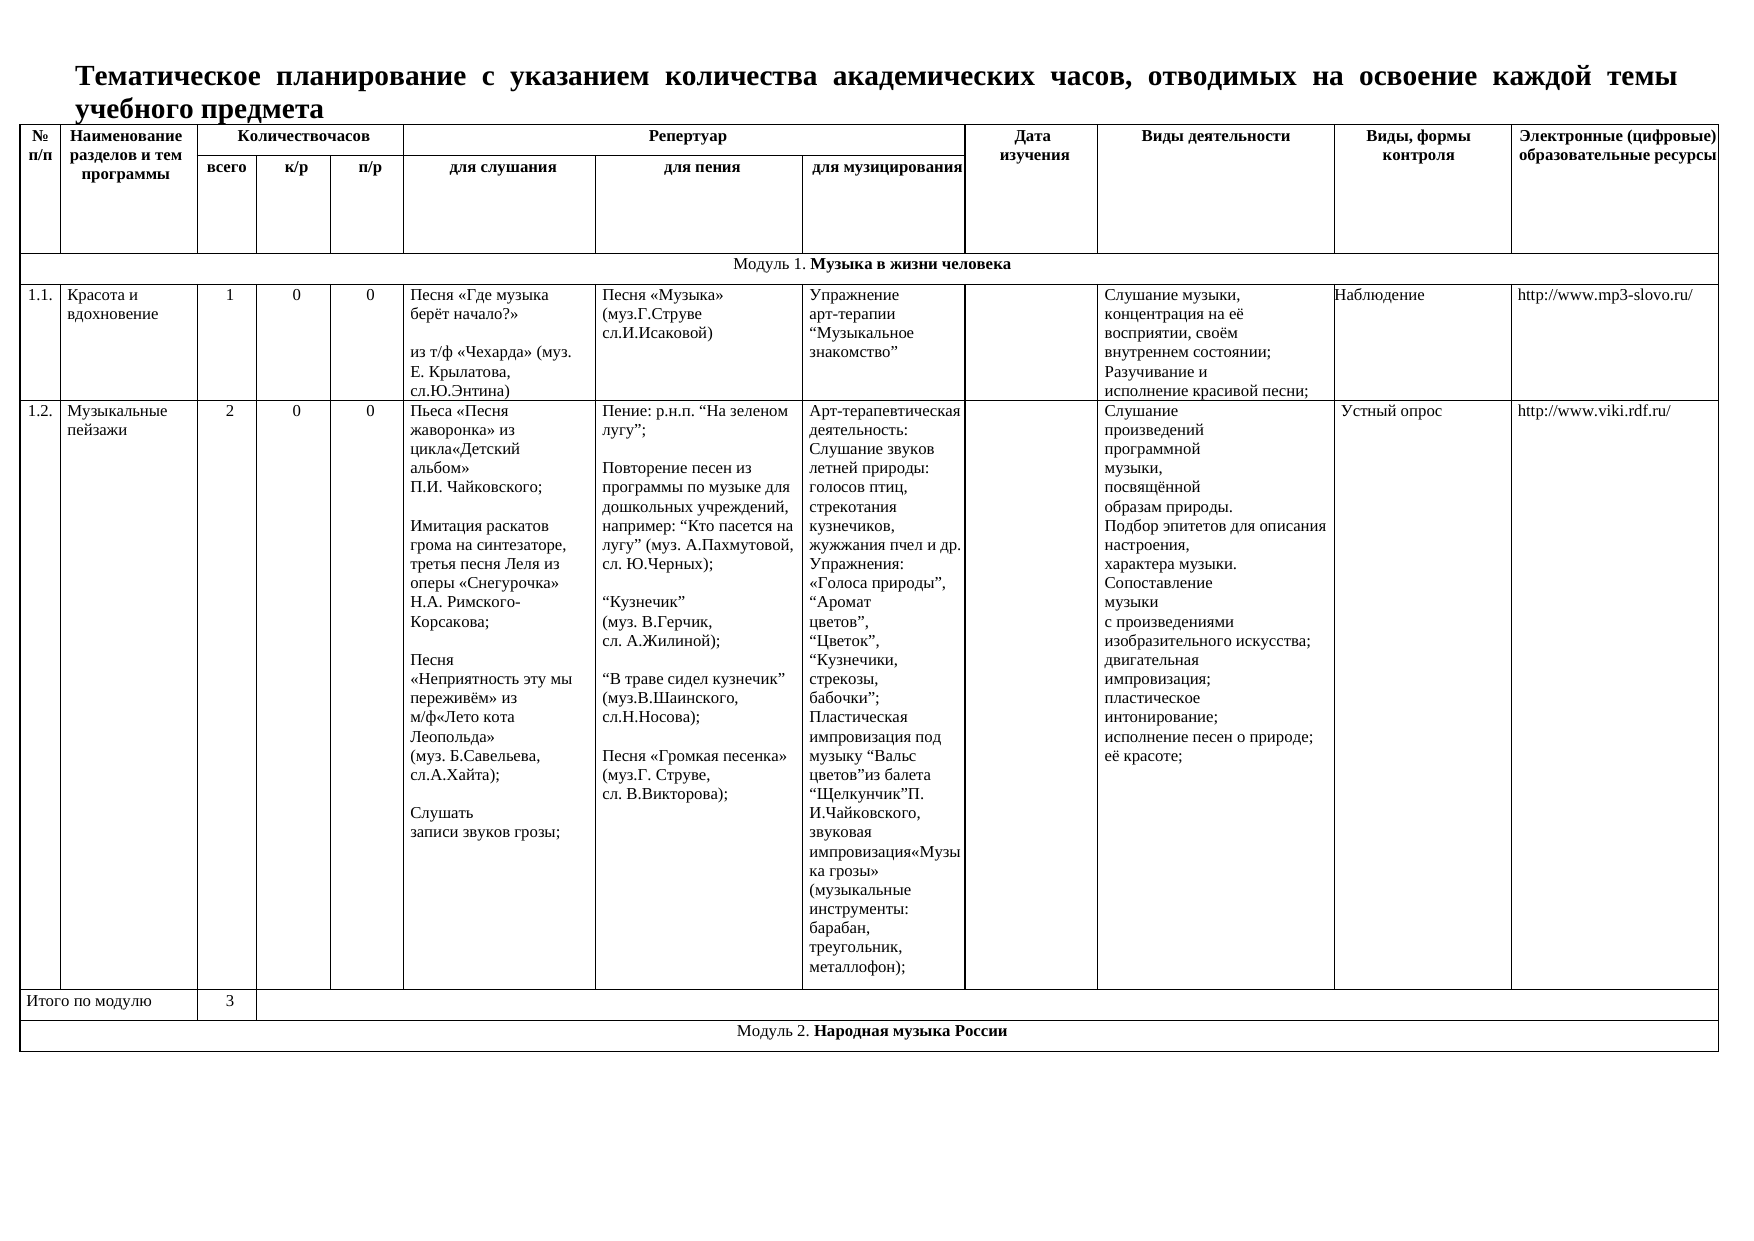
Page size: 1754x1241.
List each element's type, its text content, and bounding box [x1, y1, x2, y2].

table_cell 0 [257, 401, 330, 989]
table_cell 1.1. [21, 285, 60, 399]
table_cell всего [198, 156, 256, 253]
table_cell 2 [198, 401, 256, 989]
text Тематическое планирование с указанием количества академических часов, отводимых на освоение каждой темы учебного предмета [75, 59, 1679, 124]
table_cell для пения [596, 156, 802, 253]
table_cell [966, 401, 1097, 989]
table_cell Слушание произведений программной музыки, посвящённой образам природы. Подбор эпитетов для описания настроения, характера музыки. Сопоставление музыки с произведениями изобразительного искусства; двигательная импровизация; пластическое интонирование; исполнение песен о природе; её красоте; [1098, 401, 1334, 989]
table_cell к/р [257, 156, 330, 253]
table_header Количествочасов [198, 125, 403, 155]
table_cell п/р [331, 156, 403, 253]
table_cell Слушание музыки, концентрация на её восприятии, своём внутреннем состоянии; Разучивание и исполнение красивой песни; [1098, 285, 1334, 399]
table_header Дата изучения [966, 125, 1097, 253]
table_cell Арт-терапевтическая деятельность: Слушание звуков летней природы: голосов птиц, стрекотания кузнечиков, жужжания пчел и др. Упражнения: «Голоса природы”, “Аромат цветов”, “Цветок”, “Кузнечики, стрекозы, бабочки”; Пластическая импровизация под музыку “Вальс цветов”из балета “Щелкунчик”П. И.Чайковского, звуковая импровизация«Музыка грозы» (музыкальные инструменты: барабан, треугольник, металлофон); [803, 401, 964, 989]
table_cell для музицирования [803, 156, 964, 253]
table_cell Красота и вдохновение [61, 285, 197, 399]
table_cell [257, 990, 1718, 1020]
table_cell 3 [198, 990, 256, 1020]
table_cell Песня «Где музыка берёт начало?» из т/ф «Чехарда» (муз. Е. Крылатова, сл.Ю.Энтина) [404, 285, 595, 399]
table_cell 1.2. [21, 401, 60, 989]
table_cell Наблюдение [1335, 285, 1511, 399]
table_cell Модуль 2. Народная музыка России [21, 1021, 1718, 1051]
table_cell для слушания [404, 156, 595, 253]
table_cell Модуль 1. Музыка в жизни человека [21, 254, 1718, 284]
table_cell http://www.mp3-slovo.ru/ [1512, 285, 1718, 399]
table_cell 0 [331, 401, 403, 989]
table_cell Песня «Музыка» (муз.Г.Струве сл.И.Исаковой) [596, 285, 802, 399]
table_cell 1 [198, 285, 256, 399]
table_cell Устный опрос [1335, 401, 1511, 989]
table_cell Упражнение арт-терапии “Музыкальное знакомство” [803, 285, 964, 399]
table_cell [966, 285, 1097, 399]
table_cell 0 [257, 285, 330, 399]
table_cell Итого по модулю [21, 990, 197, 1020]
table_header Репертуар [404, 125, 964, 155]
table_header № п/п [21, 125, 60, 253]
table_cell 0 [331, 285, 403, 399]
table_header Виды деятельности [1098, 125, 1334, 253]
table_cell http://www.viki.rdf.ru/ [1512, 401, 1718, 989]
table_cell Музыкальные пейзажи [61, 401, 197, 989]
table_cell Пение: р.н.п. “На зеленом лугу”; Повторение песен из программы по музыке для дошкольных учреждений, например: “Кто пасется на лугу” (муз. А.Пахмутовой, сл. Ю.Черных); “Кузнечик” (муз. В.Герчик, сл. А.Жилиной); “В траве сидел кузнечик” (муз.В.Шаинского, сл.Н.Носова); Песня «Громкая песенка» (муз.Г. Струве, сл. В.Викторова); [596, 401, 802, 989]
table_header Наименование разделов и тем программы [61, 125, 197, 253]
table_header Виды, формы контроля [1335, 125, 1511, 253]
table_cell Пьеса «Песня жаворонка» из цикла«Детский альбом» П.И. Чайковского; Имитация раскатов грома на синтезаторе, третья песня Леля из оперы «Снегурочка» Н.А. Римского- Корсакова; Песня «Неприятность эту мы переживём» из м/ф«Лето кота Леопольда» (муз. Б.Савельева, сл.А.Хайта); Слушать записи звуков грозы; [404, 401, 595, 989]
table_header Электронные (цифровые) образовательные ресурсы [1512, 125, 1718, 253]
